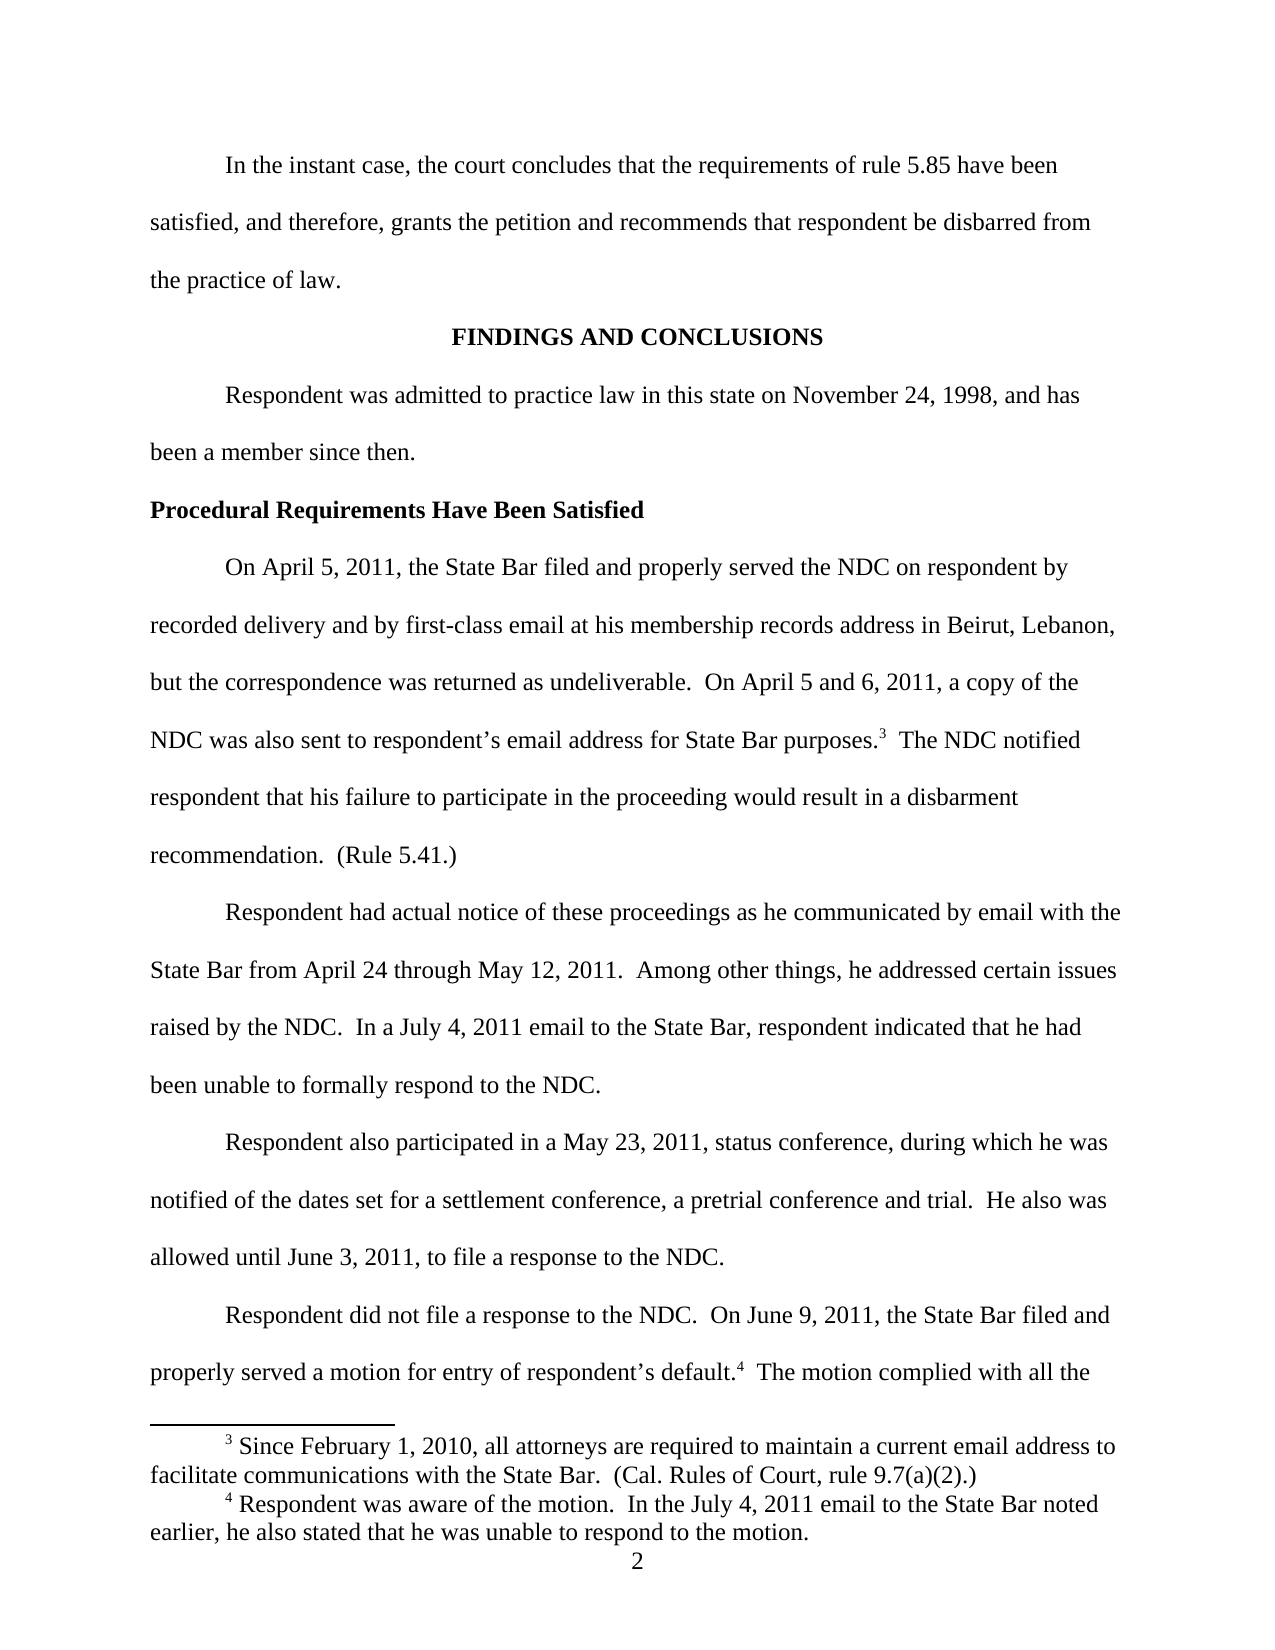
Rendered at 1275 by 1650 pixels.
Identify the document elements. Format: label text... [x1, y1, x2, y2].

text Respondent also participated in a May 23, 2011, status conference, during which he was notified of the dates set for a settlement conference, a pretrial conference and trial. He also was allowed until June 3, 2011, to file a response to the NDC. [150, 1127, 1125, 1271]
text In the instant case, the court concludes that the requirements of rule 5.85 have been satisfied, and therefore, grants the petition and recommends that respondent be disbarred from the practice of law. [150, 150, 1125, 294]
text Procedural Requirements Have Been Satisfied [150, 495, 1125, 524]
text FINDINGS AND CONCLUSIONS [150, 322, 1125, 351]
text Respondent was admitted to practice law in this state on November 24, 1998, and has been a member since then. [150, 380, 1125, 466]
text On April 5, 2011, the State Bar filed and properly served the NDC on respondent by recorded delivery and by first-class email at his membership records address in Beirut, Lebanon, but the correspondence was returned as undeliverable. On April 5 and 6, 2011, a copy of the NDC was also sent to respondent’s email address for State Bar purposes. The NDC notified respondent that his failure to participate in the proceeding would result in a disbarment recommendation. (Rule 5.41.) [150, 552, 1125, 869]
text Respondent had actual notice of these proceedings as he communicated by email with the State Bar from April 24 through May 12, 2011. Among other things, he addressed certain issues raised by the NDC. In a July 4, 2011 email to the State Bar, respondent indicated that he had been unable to formally respond to the NDC. [150, 897, 1125, 1099]
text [150, 1300, 1125, 1386]
